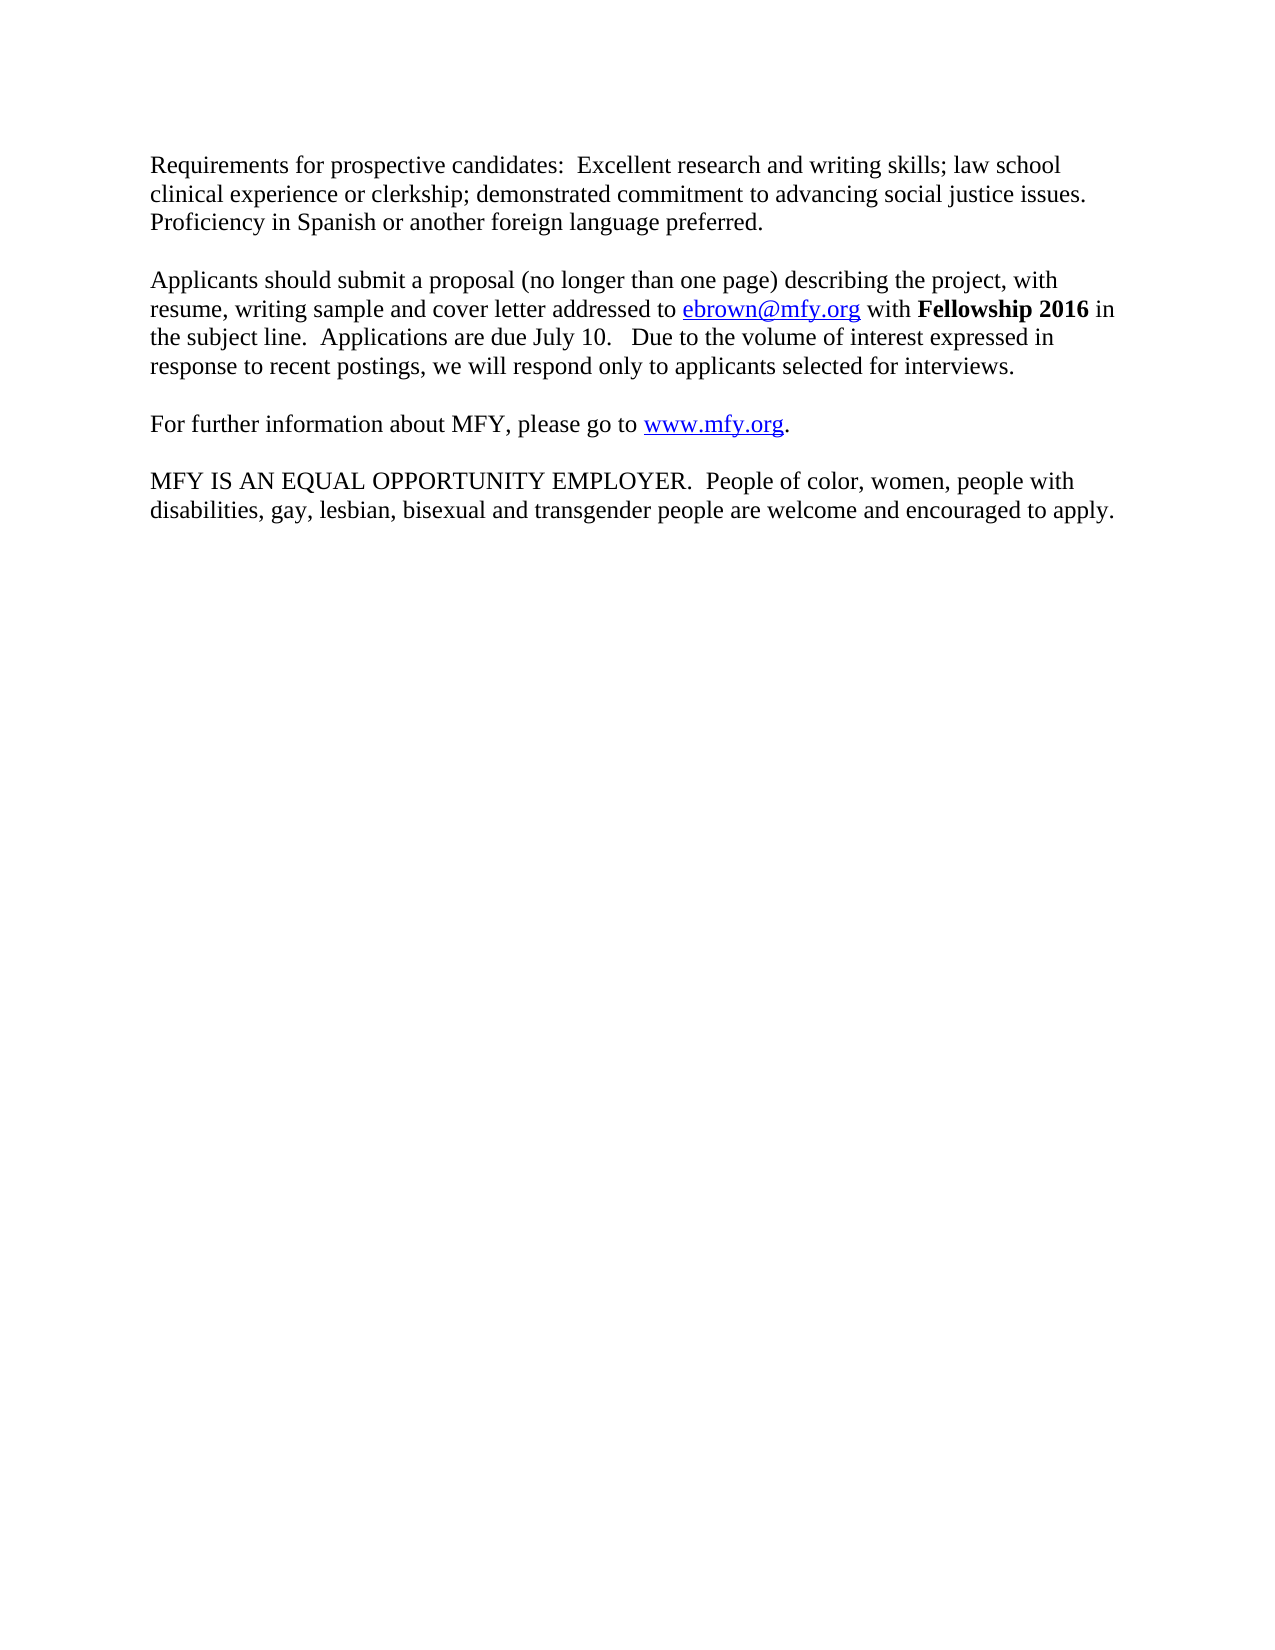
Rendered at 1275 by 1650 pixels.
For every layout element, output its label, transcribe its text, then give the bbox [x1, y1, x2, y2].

text MFY IS AN EQUAL OPPORTUNITY EMPLOYER. People of color, women, people with disabilities, gay, lesbian, bisexual and transgender people are welcome and encouraged to apply. [150, 466, 1125, 524]
text For further information about MFY, please go to www.mfy.org. [150, 409, 1125, 437]
text Requirements for prospective candidates: Excellent research and writing skills; law school clinical experience or clerkship; demonstrated commitment to advancing social justice issues. Proficiency in Spanish or another foreign language preferred. [150, 150, 1125, 236]
text Applicants should submit a proposal (no longer than one page) describing the project, with resume, writing sample and cover letter addressed to ebrown@mfy.org with Fellowship 2016 in the subject line. Applications are due July 10. Due to the volume of interest expressed in response to recent postings, we will respond only to applicants selected for interviews. [150, 265, 1125, 380]
